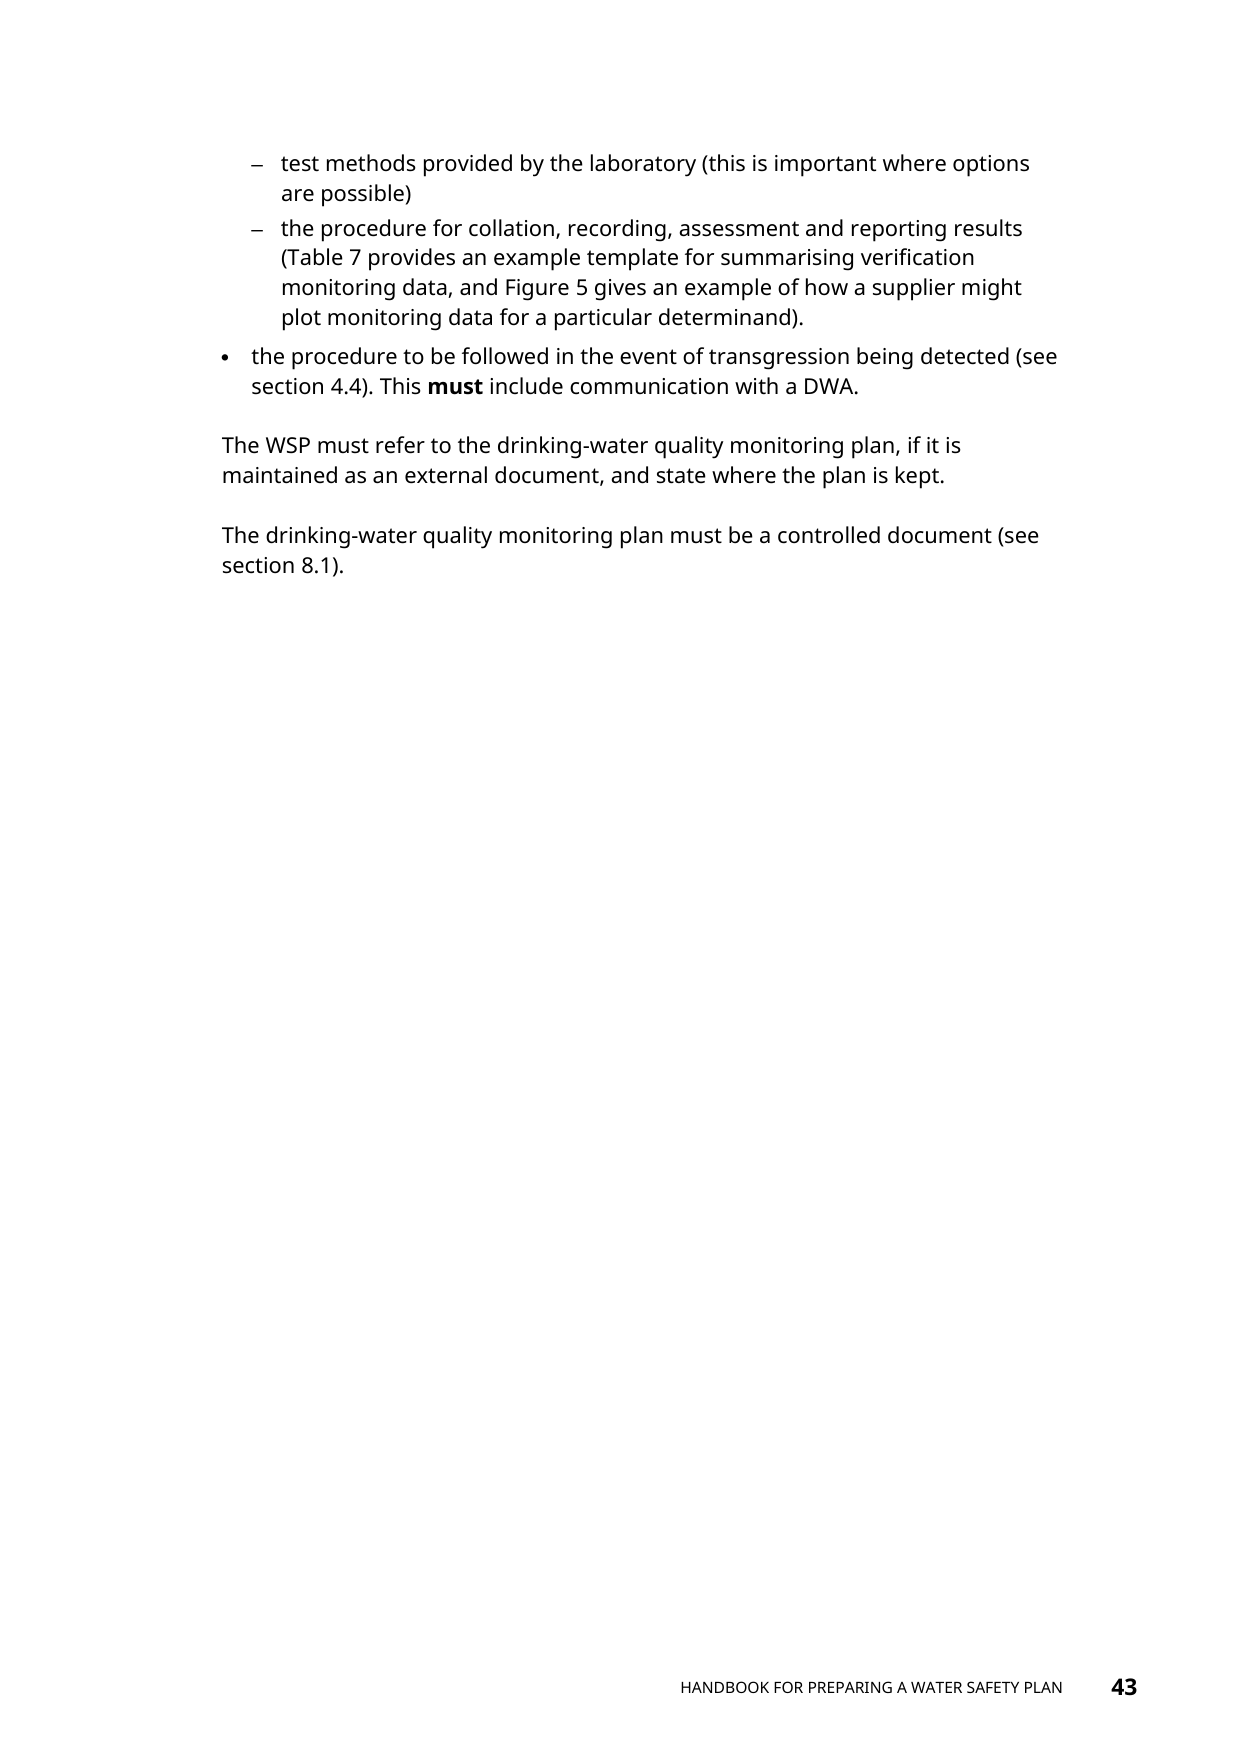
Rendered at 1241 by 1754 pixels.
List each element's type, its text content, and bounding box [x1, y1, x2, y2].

text The drinking-water quality monitoring plan must be a controlled document (see section 8.1). [222, 520, 1063, 579]
text The WSP must refer to the drinking-water quality monitoring plan, if it is maintained as an external document, and state where the plan is kept. [222, 430, 1063, 490]
text test methods provided by the laboratory (this is important where options are possible) [251, 148, 1063, 207]
text the procedure for collation, recording, assessment and reporting results (Table 7 provides an example template for summarising verification monitoring data, and Figure 5 gives an example of how a supplier might plot monitoring data for a particular determinand). [251, 212, 1063, 332]
text the procedure to be followed in the event of transgression being detected (see section 4.4). This must include communication with a DWA. [222, 341, 1063, 401]
